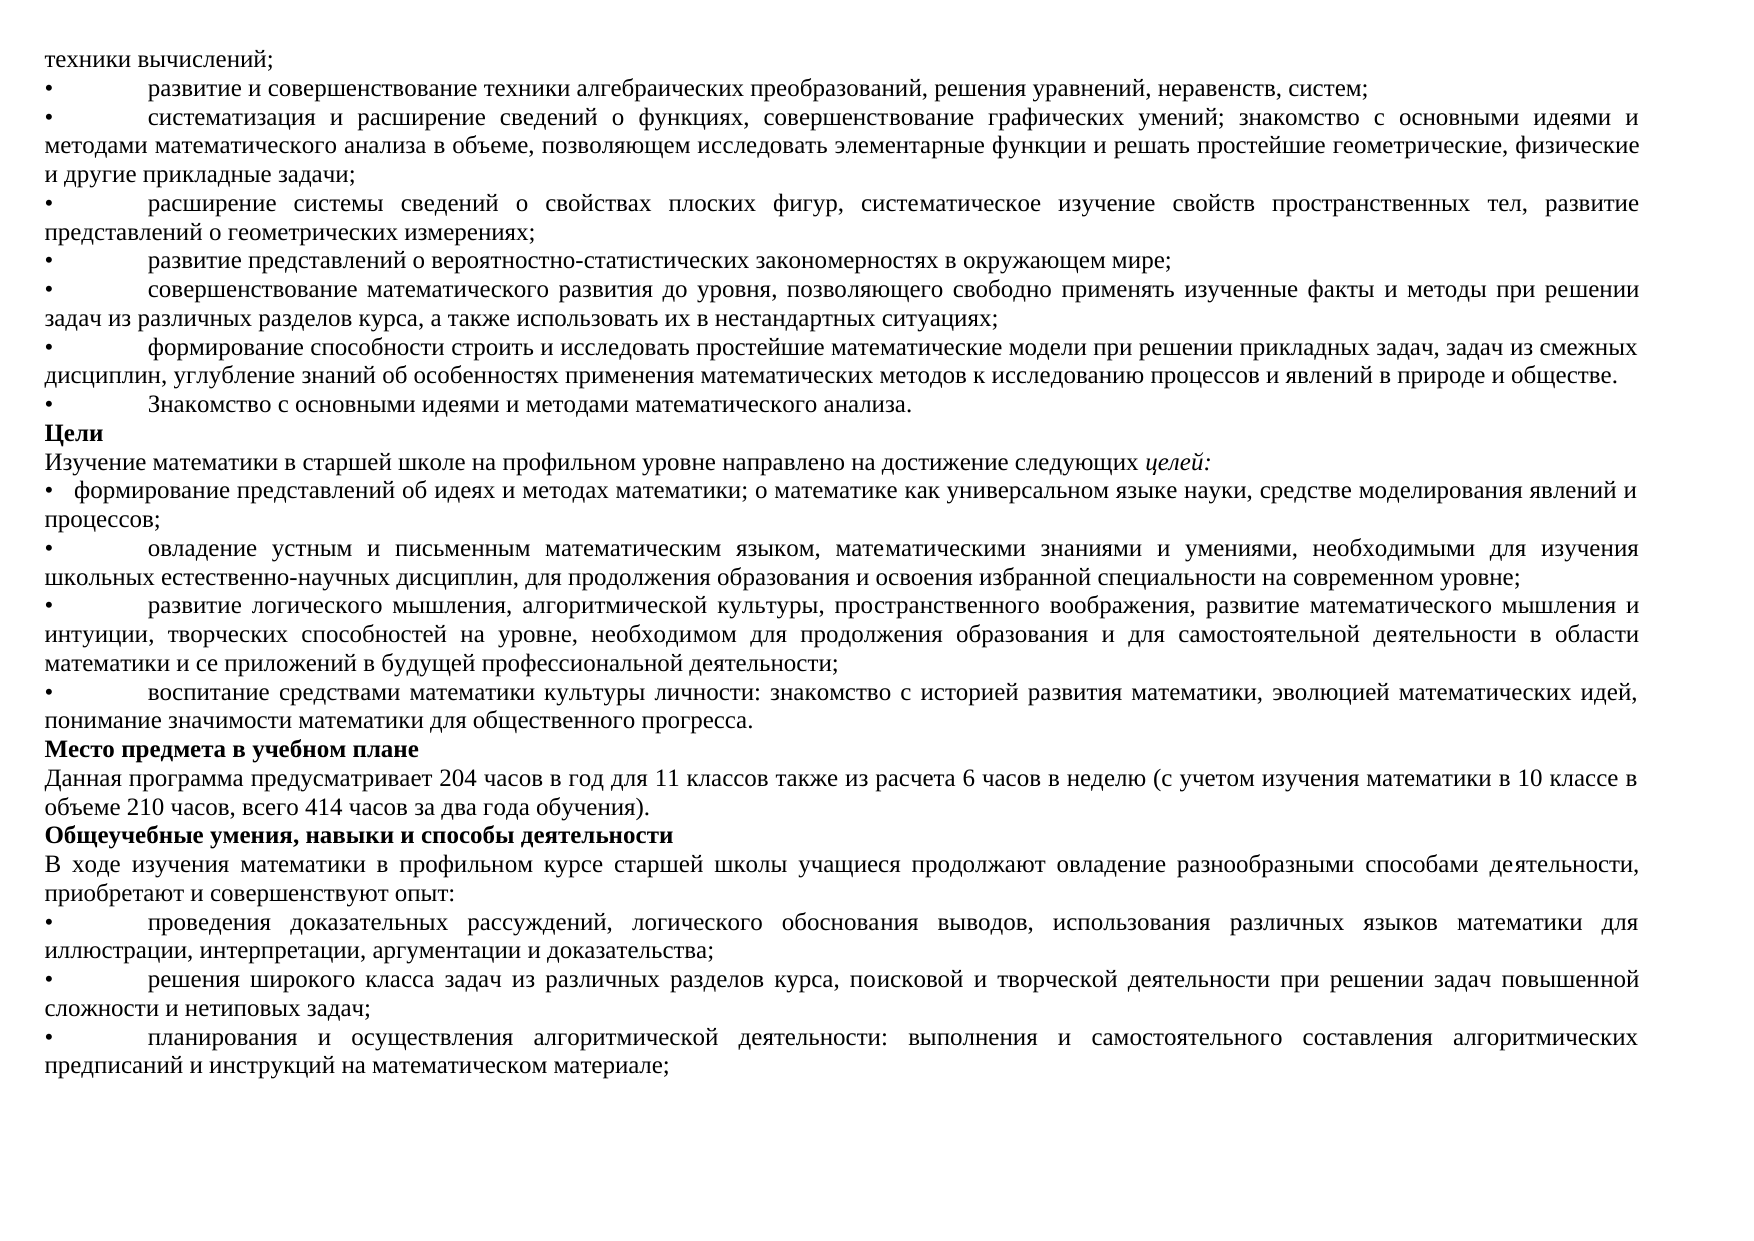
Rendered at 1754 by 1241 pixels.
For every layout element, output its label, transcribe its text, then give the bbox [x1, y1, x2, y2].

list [44, 44, 1639, 73]
list расширение системы сведений о свойствах плоских фигур, систематическое изучение свойств пространственных тел, развитие представлений о геометрических измерениях; [44, 188, 1639, 246]
text Общеучебные умения, навыки и способы деятельности [44, 821, 1639, 849]
list систематизация и расширение сведений о функциях, совершенствование графических умений; знакомство с основными идеями и методами математического анализа в объеме, позволяющем исследовать элементарные функции и решать простейшие геометрические, физические и другие прикладные задачи; [44, 102, 1639, 188]
text • формирование представлений об идеях и методах математики; о математике как универсальном языке науки, средстве моделирования явлений и процессов; [44, 476, 1639, 533]
list формирование способности строить и исследовать простейшие математические модели при решении прикладных задач, задач из смежных дисциплин, углубление знаний об особенностях применения математических методов к исследованию процессов и явлений в природе и обществе. [44, 332, 1639, 389]
text Место предмета в учебном плане [44, 734, 1639, 763]
list овладение устным и письменным математическим языком, математическими знаниями и умениями, необходимыми для изучения школьных естественно-научных дисциплин, для продолжения образования и освоения избранной специальности на современном уровне; [44, 533, 1639, 591]
list решения широкого класса задач из различных разделов курса, поисковой и творческой деятельности при решении задач повышенной сложности и нетиповых задач; [44, 964, 1639, 1022]
text Изучение математики в старшей школе на профильном уровне направлено на достижение следующих целей: [44, 447, 1639, 476]
list воспитание средствами математики культуры личности: знакомство с историей развития математики, эволюцией математических идей, понимание значимости математики для общественного прогресса. [44, 677, 1639, 734]
list развитие логического мышления, алгоритмической культуры, пространственного воображения, развитие математического мышления и интуиции, творческих способностей на уровне, необходимом для продолжения образования и для самостоятельной деятельности в области математики и се приложений в будущей профессиональной деятельности; [44, 591, 1639, 677]
list Знакомство с основными идеями и методами математического анализа. [44, 389, 1639, 418]
list планирования и осуществления алгоритмической деятельности: выполнения и самостоятельного составления алгоритмических предписаний и инструкций на математическом материале; [44, 1022, 1639, 1079]
list совершенствование математического развития до уровня, позволяющего свободно применять изученные факты и методы при решении задач из различных разделов курса, а также использовать их в нестандартных ситуациях; [44, 274, 1639, 332]
text Цели [44, 418, 1639, 447]
text В ходе изучения математики в профильном курсе старшей школы учащиеся продолжают овладение разнообразными способами деятельности, приобретают и совершенствуют опыт: [44, 849, 1639, 907]
list развитие представлений о вероятностно-статистических закономерностях в окружающем мире; [44, 246, 1639, 274]
list проведения доказательных рассуждений, логического обоснования выводов, использования различных языков математики для иллюстрации, интерпретации, аргументации и доказательства; [44, 907, 1639, 964]
list развитие и совершенствование техники алгебраических преобразований, решения уравнений, неравенств, систем; [44, 73, 1639, 102]
text Данная программа предусматривает 204 часов в год для 11 классов также из расчета 6 часов в неделю (с учетом изучения математики в 10 классе в объеме 210 часов, всего 414 часов за два года обучения). [44, 763, 1639, 821]
